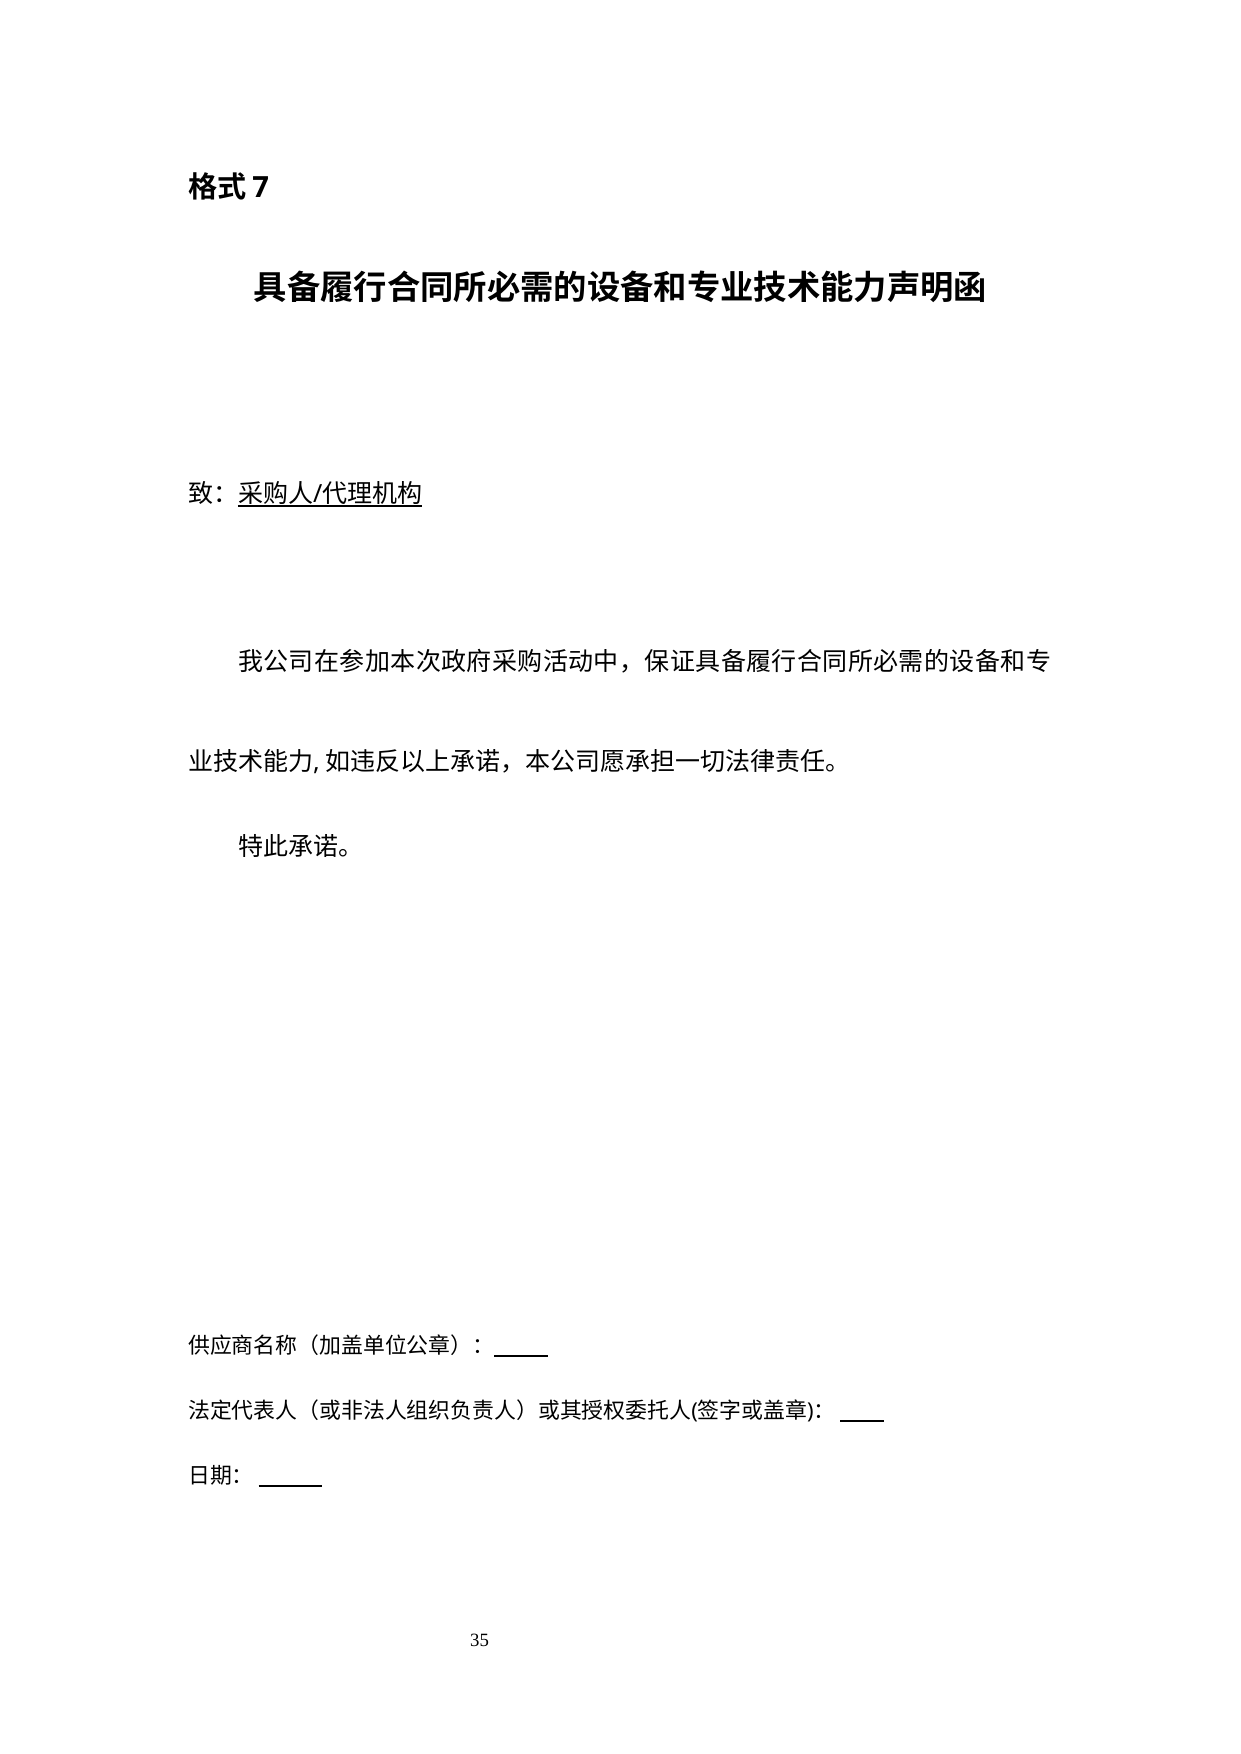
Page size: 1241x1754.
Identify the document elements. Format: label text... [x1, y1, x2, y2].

text 格式7 [188, 152, 1052, 218]
text 法定代表人（或非法人组织负责人）或其授权委托人(签字或盖章)： [188, 1392, 1052, 1426]
text 致：采购人/代理机构 [188, 459, 1052, 525]
text 供应商名称（加盖单位公章）： [188, 1328, 1052, 1361]
text 特此承诺。 [188, 811, 1052, 877]
text 具备履行合同所必需的设备和专业技术能力声明函 [188, 252, 1052, 318]
text 日期： [188, 1457, 1052, 1491]
text 我公司在参加本次政府采购活动中，保证具备履行合同所必需的设备和专业技术能力, 如违反以上承诺，本公司愿承担一切法律责任。 [188, 627, 1052, 793]
